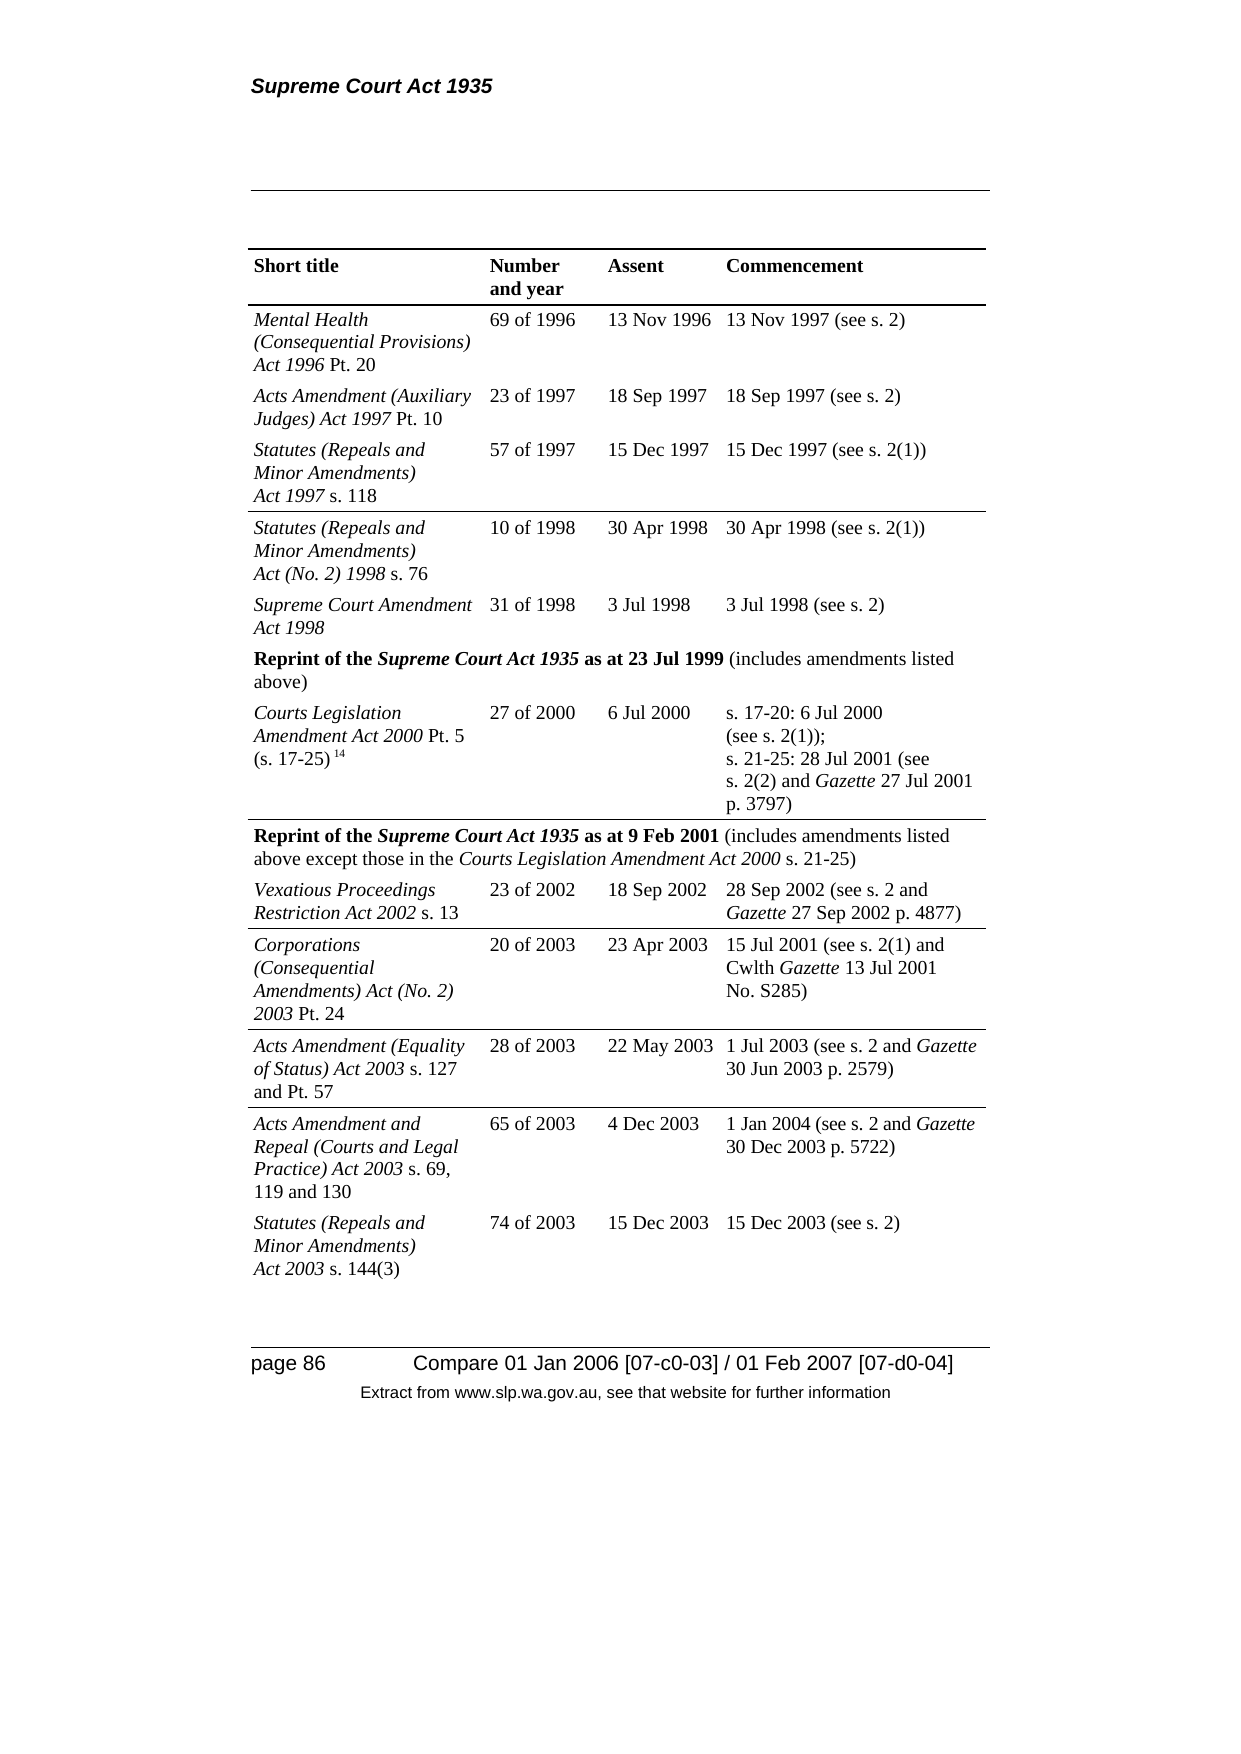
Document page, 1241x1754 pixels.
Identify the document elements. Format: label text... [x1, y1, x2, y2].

table_cell 28 Sep 2002 (see s. 2 and Gazette 27 Sep 2002 p. 4877) [720, 874, 986, 928]
table_cell 1 Jul 2003 (see s. 2 and Gazette 30 Jun 2003 p. 2579) [720, 1030, 986, 1107]
table_cell 4 Dec 2003 [602, 1108, 720, 1207]
table_cell 30 Apr 1998 [602, 512, 720, 589]
table_cell Reprint of the Supreme Court Act 1935 as at 23 Jul 1999 (includes amendments listed above) [248, 643, 986, 697]
table_cell Acts Amendment (Auxiliary Judges) Act 1997 Pt. 10 [248, 380, 484, 434]
table_cell 13 Nov 1997 (see s. 2) [720, 306, 986, 380]
table_cell Reprint of the Supreme Court Act 1935 as at 9 Feb 2001 (includes amendments listed above except those in the Courts Legislation Amendment Act 2000 s. 21-25) [248, 820, 986, 874]
table_cell 27 of 2000 [484, 697, 602, 819]
table_cell 15 Dec 2003 [602, 1207, 720, 1284]
table_cell 23 of 2002 [484, 874, 602, 928]
table_cell Acts Amendment (Equality of Status) Act 2003 s. 127 and Pt. 57 [248, 1030, 484, 1107]
table_cell 28 of 2003 [484, 1030, 602, 1107]
table_cell 15 Dec 2003 (see s. 2) [720, 1207, 986, 1284]
table_cell 1 Jan 2004 (see s. 2 and Gazette 30 Dec 2003 p. 5722) [720, 1108, 986, 1207]
table_cell Supreme Court Amendment Act 1998 [248, 589, 484, 643]
table_cell 20 of 2003 [484, 929, 602, 1029]
table_cell 22 May 2003 [602, 1030, 720, 1107]
table_cell 69 of 1996 [484, 306, 602, 380]
table_cell 15 Dec 1997 [602, 434, 720, 511]
table_cell 57 of 1997 [484, 434, 602, 511]
table_header Short title [248, 250, 484, 303]
table_cell Corporations (Consequential Amendments) Act (No. 2) 2003 Pt. 24 [248, 929, 484, 1029]
table_header Assent [602, 250, 720, 303]
table_cell Courts Legislation Amendment Act 2000 Pt. 5 (s. 17-25) 14 [248, 697, 484, 819]
table_cell 13 Nov 1996 [602, 306, 720, 380]
table_cell 65 of 2003 [484, 1108, 602, 1207]
table_cell 23 Apr 2003 [602, 929, 720, 1029]
table_cell Mental Health (Consequential Provisions) Act 1996 Pt. 20 [248, 306, 484, 380]
table_cell Statutes (Repeals and Minor Amendments) Act (No. 2) 1998 s. 76 [248, 512, 484, 589]
table_cell 74 of 2003 [484, 1207, 602, 1284]
table_cell 18 Sep 1997 [602, 380, 720, 434]
table_cell 3 Jul 1998 (see s. 2) [720, 589, 986, 643]
table_cell Statutes (Repeals and Minor Amendments) Act 2003 s. 144(3) [248, 1207, 484, 1284]
table_cell Acts Amendment and Repeal (Courts and Legal Practice) Act 2003 s. 69, 119 and 130 [248, 1108, 484, 1207]
table_cell 15 Jul 2001 (see s. 2(1) and Cwlth Gazette 13 Jul 2001 No. S285) [720, 929, 986, 1029]
table_header Commencement [720, 250, 986, 303]
table_cell 3 Jul 1998 [602, 589, 720, 643]
table_cell 23 of 1997 [484, 380, 602, 434]
table_cell 10 of 1998 [484, 512, 602, 589]
table_cell 6 Jul 2000 [602, 697, 720, 819]
table_cell 30 Apr 1998 (see s. 2(1)) [720, 512, 986, 589]
table_cell 18 Sep 2002 [602, 874, 720, 928]
table_cell s. 17-20: 6 Jul 2000 (see s. 2(1)); s. 21-25: 28 Jul 2001 (see s. 2(2) and Gazette 27 Jul 2001 p. 3797) [720, 697, 986, 819]
table_cell Statutes (Repeals and Minor Amendments) Act 1997 s. 118 [248, 434, 484, 511]
table_cell 31 of 1998 [484, 589, 602, 643]
table_cell 15 Dec 1997 (see s. 2(1)) [720, 434, 986, 511]
table_header Number and year [484, 250, 602, 303]
table_cell 18 Sep 1997 (see s. 2) [720, 380, 986, 434]
table_cell Vexatious Proceedings Restriction Act 2002 s. 13 [248, 874, 484, 928]
